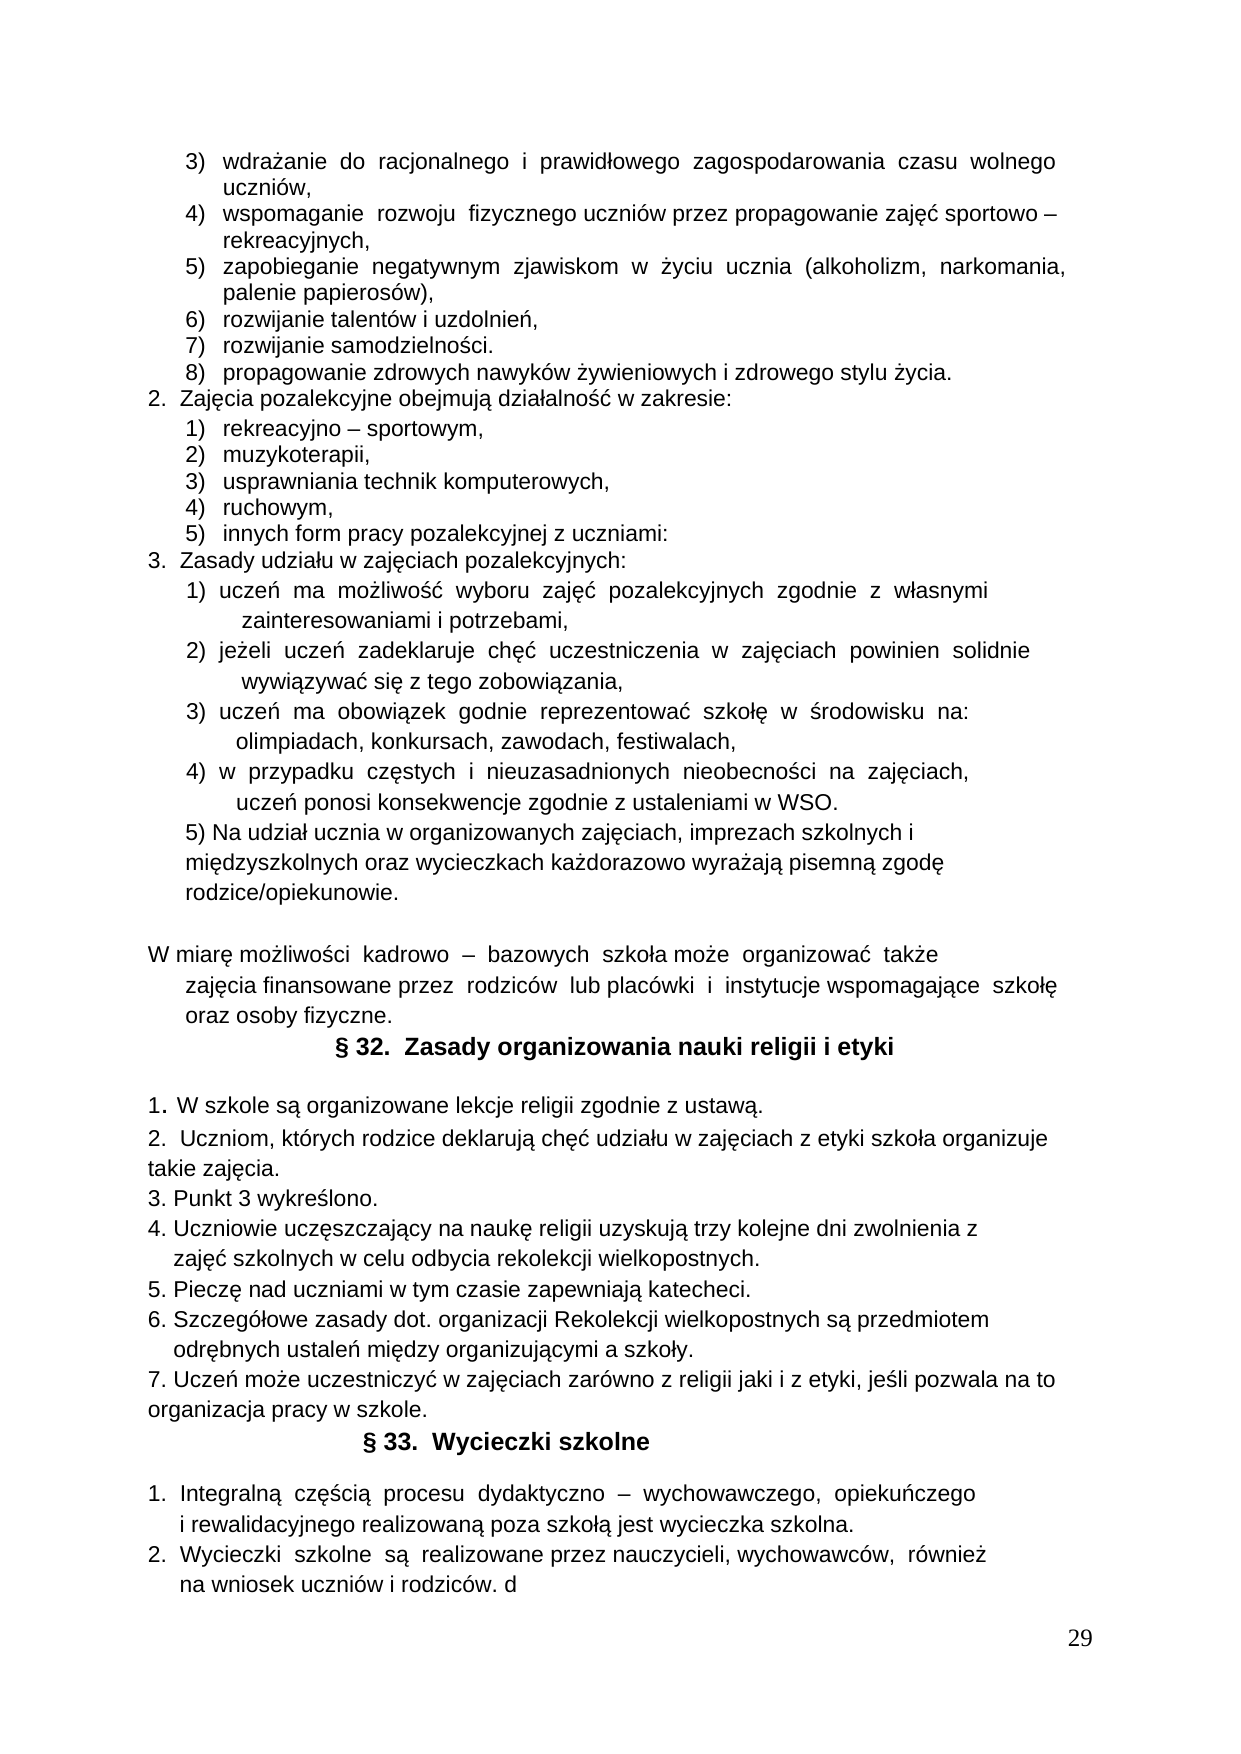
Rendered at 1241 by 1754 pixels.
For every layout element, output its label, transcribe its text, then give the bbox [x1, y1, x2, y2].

text 4) w przypadku częstych i nieuzasadnionych nieobecności na zajęciach, [148, 758, 1093, 784]
list innych form pracy pozalekcyjnej z uczniami: [185, 520, 1093, 547]
list muzykoterapii, [185, 441, 1093, 468]
text 3. Zasady udziału w zajęciach pozalekcyjnych: [148, 547, 1093, 573]
text W miarę możliwości kadrowo – bazowych szkoła może organizować także [148, 941, 1093, 968]
text uczeń ponosi konsekwencje zgodnie z ustaleniami w WSO. [185, 788, 1093, 815]
text § 33. Wycieczki szkolne [148, 1427, 1093, 1455]
text zajęcia finansowane przez rodziców lub placówki i instytucje wspomagające szkołę oraz osoby fizyczne. [185, 972, 1093, 1028]
text olimpiadach, konkursach, zawodach, festiwalach, [204, 728, 1093, 754]
text 5) Na udział ucznia w organizowanych zajęciach, imprezach szkolnych i międzyszkolnych oraz wycieczkach każdorazowo wyrażają pisemną zgodę rodzice/opiekunowie. [185, 819, 1093, 905]
text 2. Zajęcia pozalekcyjne obejmują działalność w zakresie: [148, 385, 1093, 411]
text 2. Wycieczki szkolne są realizowane przez nauczycieli, wychowawców, również [148, 1541, 1093, 1567]
text i rewalidacyjnego realizowaną poza szkołą jest wycieczka szkolna. [148, 1511, 1093, 1537]
text 1. W szkole są organizowane lekcje religii zgodnie z ustawą. [148, 1086, 1093, 1119]
list wspomaganie rozwoju fizycznego uczniów przez propagowanie zajęć sportowo – rekreacyjnych, [185, 200, 1093, 253]
text 3. Punkt 3 wykreślono. [148, 1185, 1093, 1211]
list ruchowym, [185, 494, 1093, 520]
list usprawniania technik komputerowych, [185, 468, 1093, 494]
text 4. Uczniowie uczęszczający na naukę religii uzyskują trzy kolejne dni zwolnienia z [148, 1215, 1093, 1241]
text 6. Szczegółowe zasady dot. organizacji Rekolekcji wielkopostnych są przedmiotem [148, 1306, 1093, 1332]
list propagowanie zdrowych nawyków żywieniowych i zdrowego stylu życia. [185, 358, 1093, 385]
list rozwijanie talentów i uzdolnień, [185, 306, 1093, 332]
text § 32. Zasady organizowania nauki religii i etyki [148, 1032, 1093, 1061]
text 2) jeżeli uczeń zadeklaruje chęć uczestniczenia w zajęciach powinien solidnie wywiązywać się z tego zobowiązania, [148, 637, 1093, 694]
text na wniosek uczniów i rodziców. d [148, 1571, 1093, 1597]
text 7. Uczeń może uczestniczyć w zajęciach zarówno z religii jaki i z etyki, jeśli pozwala na to organizacja pracy w szkole. [148, 1366, 1093, 1423]
list zapobieganie negatywnym zjawiskom w życiu ucznia (alkoholizm, narkomania, palenie papierosów), [185, 253, 1093, 306]
list rekreacyjno – sportowym, [185, 415, 1093, 441]
text zajęć szkolnych w celu odbycia rekolekcji wielkopostnych. [148, 1245, 1093, 1272]
text 3) uczeń ma obowiązek godnie reprezentować szkołę w środowisku na: [148, 698, 1093, 724]
list rozwijanie samodzielności. [185, 332, 1093, 358]
list wdrażanie do racjonalnego i prawidłowego zagospodarowania czasu wolnego uczniów, [185, 148, 1093, 200]
text 1) uczeń ma możliwość wyboru zajęć pozalekcyjnych zgodnie z własnymi zainteresowaniami i potrzebami, [148, 577, 1093, 633]
text 2. Uczniom, których rodzice deklarują chęć udziału w zajęciach z etyki szkoła organizuje takie zajęcia. [148, 1124, 1093, 1181]
text odrębnych ustaleń między organizującymi a szkoły. [148, 1336, 1093, 1362]
text 1. Integralną częścią procesu dydaktyczno – wychowawczego, opiekuńczego [148, 1480, 1093, 1507]
text 5. Pieczę nad uczniami w tym czasie zapewniają katecheci. [148, 1276, 1093, 1302]
